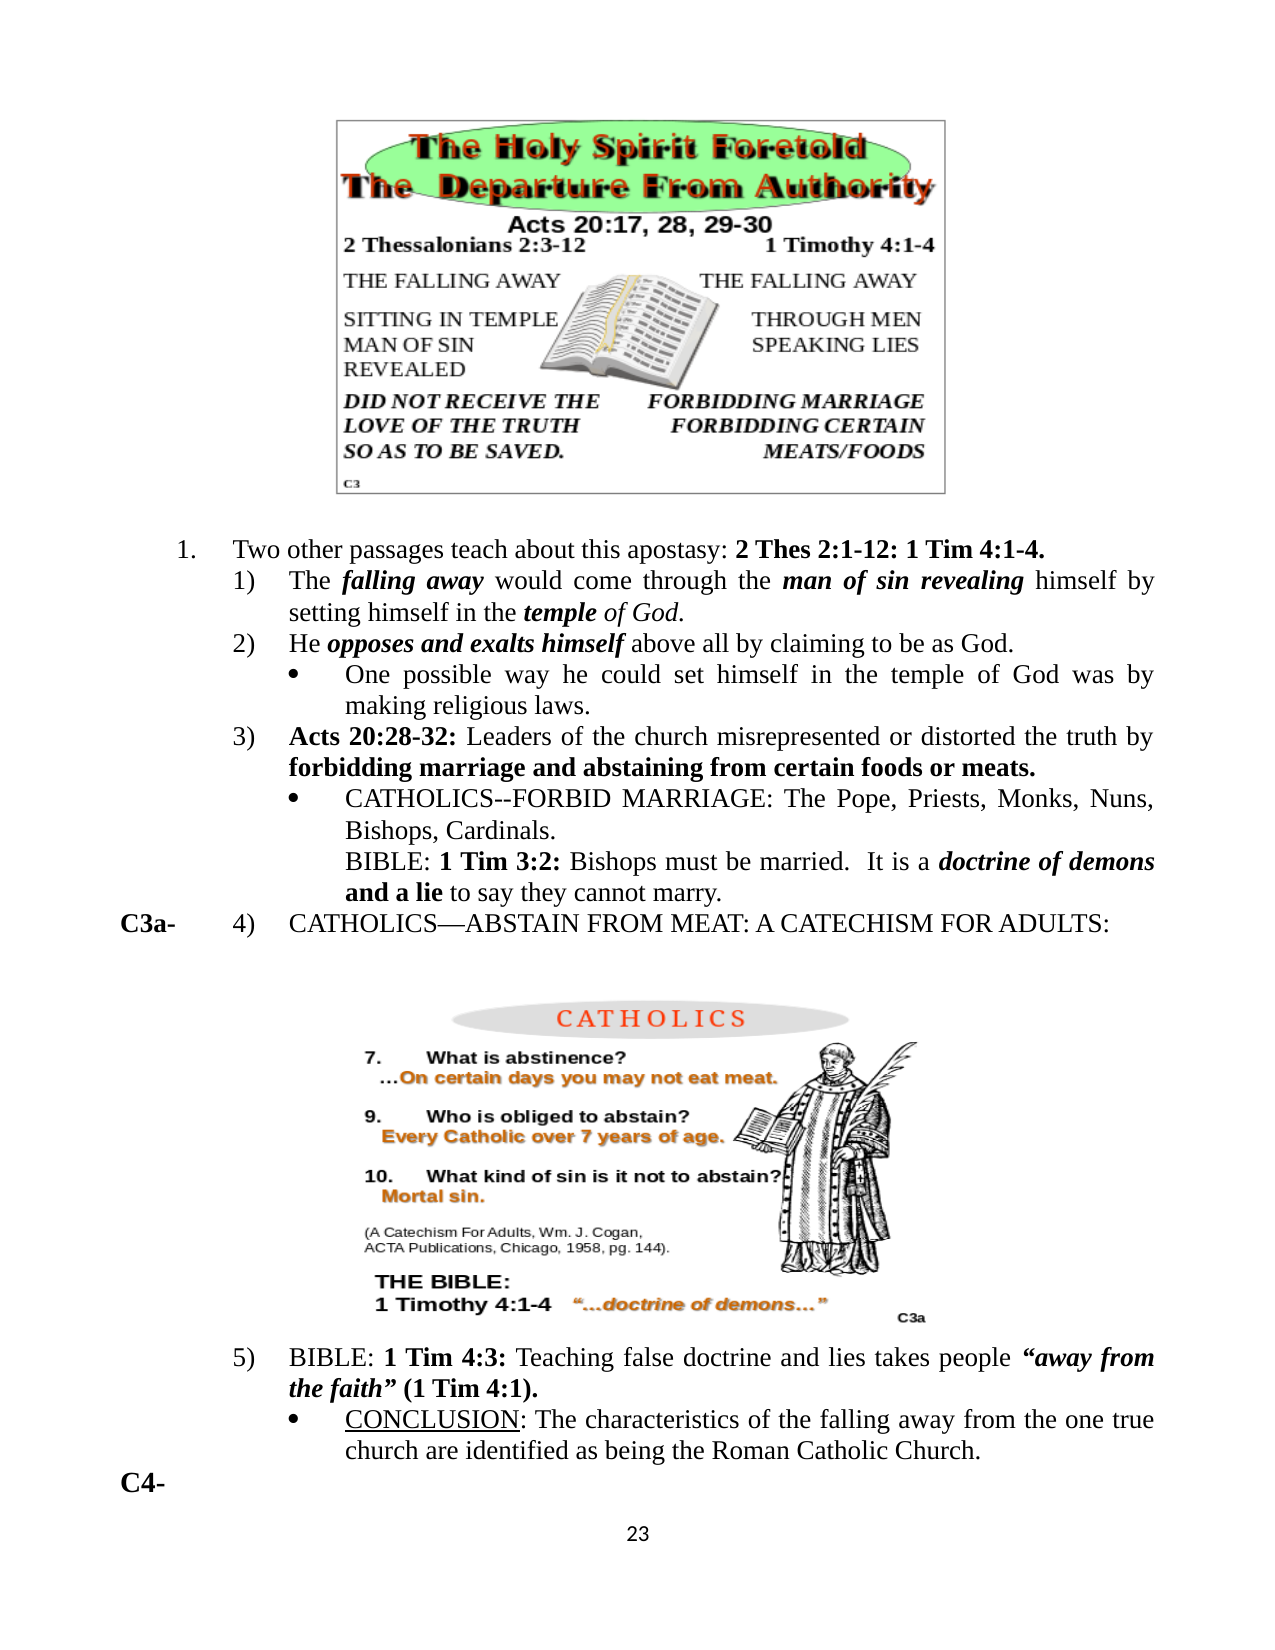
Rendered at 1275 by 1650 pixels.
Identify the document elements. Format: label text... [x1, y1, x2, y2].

text 2) He opposes and exalts himself above all by claiming to be as God. [120, 627, 1155, 658]
list CATHOLICS--FORBID MARRIAGE: The Pope, Priests, Monks, Nuns, Bishops, Cardinals. [289, 783, 1155, 845]
text 3) Acts 20:28-32: Leaders of the church misrepresented or distorted the truth by forbidding marriage and abstaining from certain foods or meats. [120, 720, 1155, 783]
text 1) The falling away would come through the man of sin revealing himself by setting himself in the temple of God. [120, 564, 1155, 627]
list CONCLUSION: The characteristics of the falling away from the one true church are identified as being the Roman Catholic Church. [289, 1403, 1155, 1465]
text C4- [120, 1465, 1155, 1499]
text C3a- 4) CATHOLICS—ABSTAIN FROM MEAT: A CATECHISM FOR ADULTS: [120, 907, 1155, 938]
text 5) BIBLE: 1 Tim 4:3: Teaching false doctrine and lies takes people “away from the faith” (1 Tim 4:1). [120, 1341, 1155, 1403]
list One possible way he could set himself in the temple of God was by making religious laws. [289, 658, 1155, 720]
text BIBLE: 1 Tim 3:2: Bishops must be married. It is a doctrine of demons and a lie to say they cannot marry. [345, 845, 1155, 907]
text 1. Two other passages teach about this apostasy: 2 Thes 2:1-12: 1 Tim 4:1-4. [120, 533, 1155, 564]
